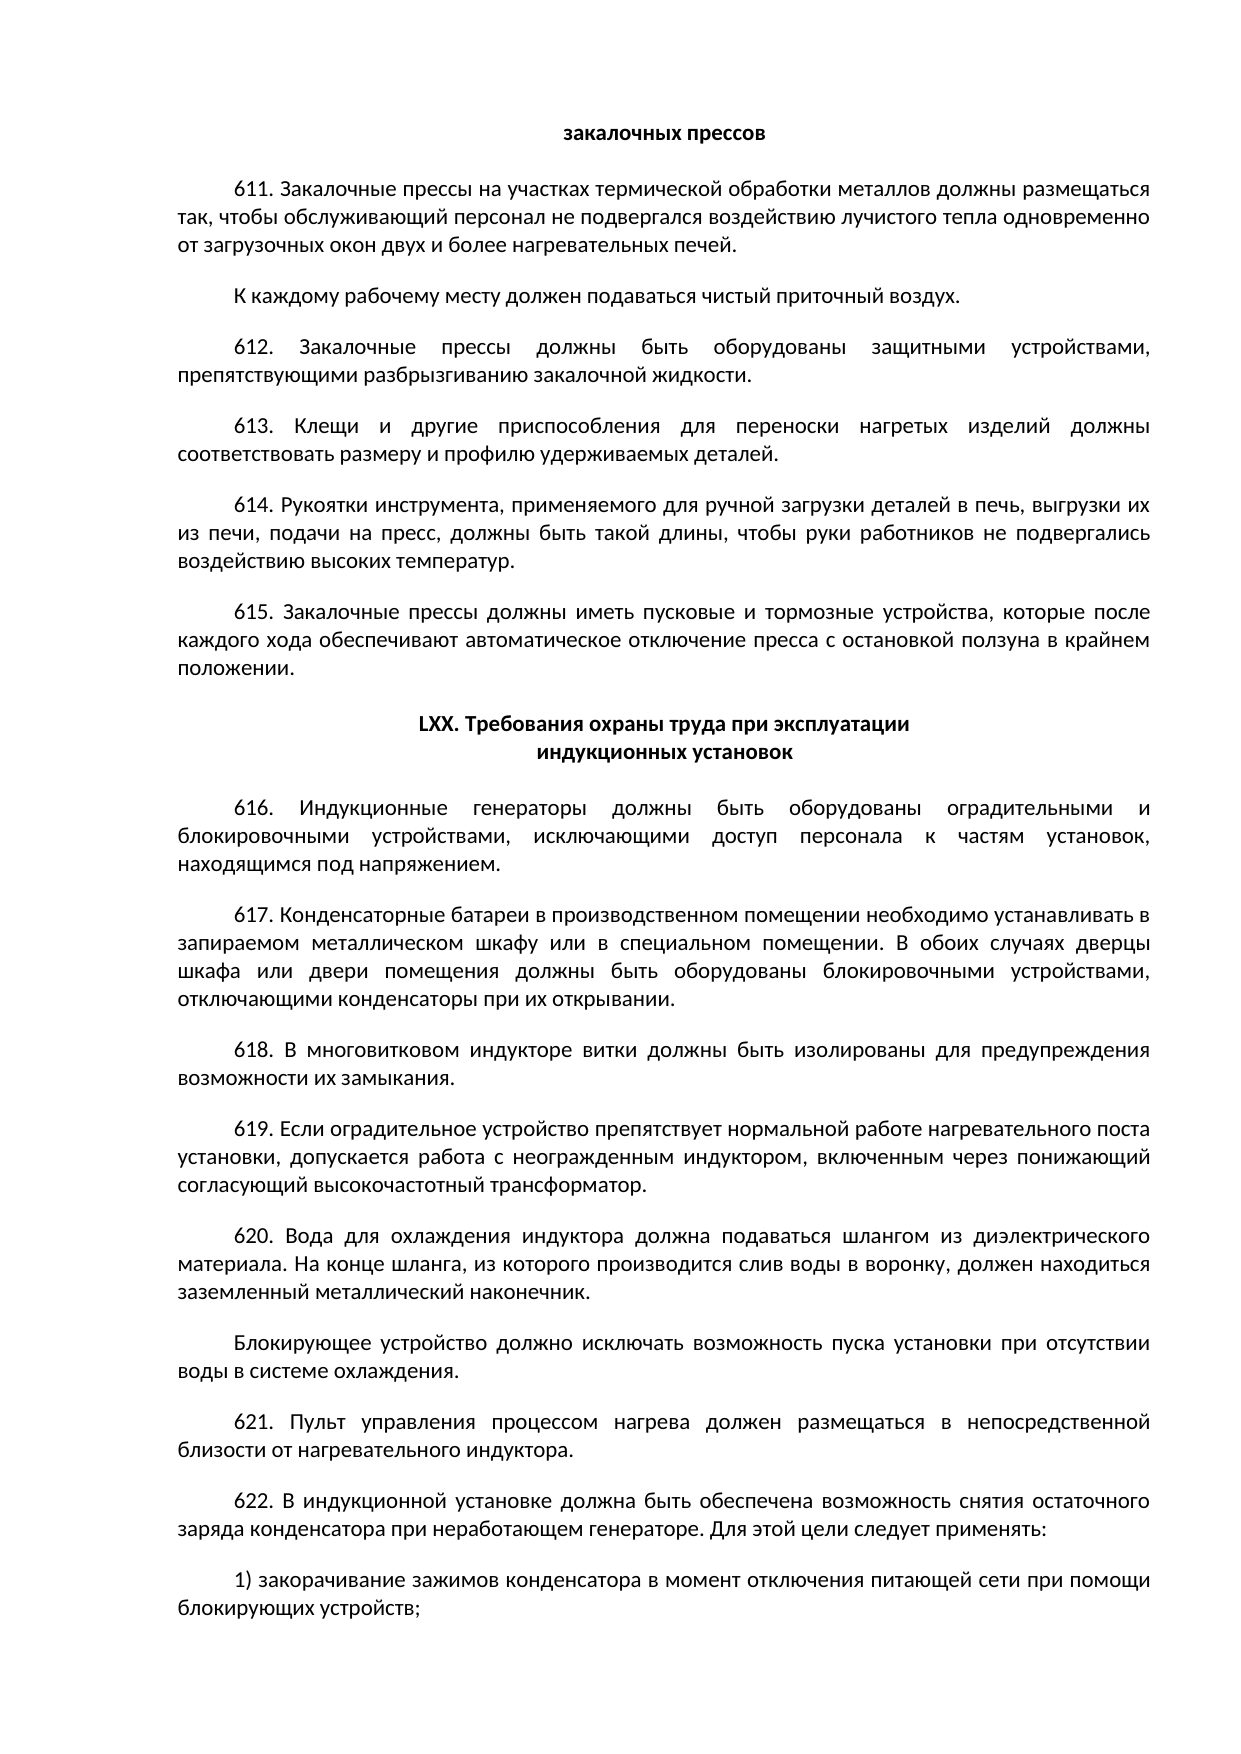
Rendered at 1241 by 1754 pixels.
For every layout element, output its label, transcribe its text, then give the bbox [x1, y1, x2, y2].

text К каждому рабочему месту должен подаваться чистый приточный воздух. [177, 281, 1152, 309]
text 621. Пульт управления процессом нагрева должен размещаться в непосредственной близости от нагревательного индуктора. [177, 1407, 1152, 1463]
text 619. Если оградительное устройство препятствует нормальной работе нагревательного поста установки, допускается работа с неогражденным индуктором, включенным через понижающий согласующий высокочастотный трансформатор. [177, 1114, 1152, 1198]
title LXX. Требования охраны труда при эксплуатации [177, 709, 1152, 737]
text 613. Клещи и другие приспособления для переноски нагретых изделий должны соответствовать размеру и профилю удерживаемых деталей. [177, 411, 1152, 467]
text Блокирующее устройство должно исключать возможность пуска установки при отсутствии воды в системе охлаждения. [177, 1328, 1152, 1384]
text 620. Вода для охлаждения индуктора должна подаваться шлангом из диэлектрического материала. На конце шланга, из которого производится слив воды в воронку, должен находиться заземленный металлический наконечник. [177, 1221, 1152, 1305]
text 611. Закалочные прессы на участках термической обработки металлов должны размещаться так, чтобы обслуживающий персонал не подвергался воздействию лучистого тепла одновременно от загрузочных окон двух и более нагревательных печей. [177, 174, 1152, 258]
text 622. В индукционной установке должна быть обеспечена возможность снятия остаточного заряда конденсатора при неработающем генераторе. Для этой цели следует применять: [177, 1486, 1152, 1542]
title индукционных установок [177, 737, 1152, 765]
text 614. Рукоятки инструмента, применяемого для ручной загрузки деталей в печь, выгрузки их из печи, подачи на пресс, должны быть такой длины, чтобы руки работников не подвергались воздействию высоких температур. [177, 490, 1152, 574]
text 616. Индукционные генераторы должны быть оборудованы оградительными и блокировочными устройствами, исключающими доступ персонала к частям установок, находящимся под напряжением. [177, 793, 1152, 877]
text 617. Конденсаторные батареи в производственном помещении необходимо устанавливать в запираемом металлическом шкафу или в специальном помещении. В обоих случаях дверцы шкафа или двери помещения должны быть оборудованы блокировочными устройствами, отключающими конденсаторы при их открывании. [177, 900, 1152, 1012]
title закалочных прессов [177, 118, 1152, 146]
text 615. Закалочные прессы должны иметь пусковые и тормозные устройства, которые после каждого хода обеспечивают автоматическое отключение пресса с остановкой ползуна в крайнем положении. [177, 597, 1152, 681]
text 618. В многовитковом индукторе витки должны быть изолированы для предупреждения возможности их замыкания. [177, 1035, 1152, 1091]
text 612. Закалочные прессы должны быть оборудованы защитными устройствами, препятствующими разбрызгиванию закалочной жидкости. [177, 332, 1152, 388]
text 1) закорачивание зажимов конденсатора в момент отключения питающей сети при помощи блокирующих устройств; [177, 1565, 1152, 1621]
